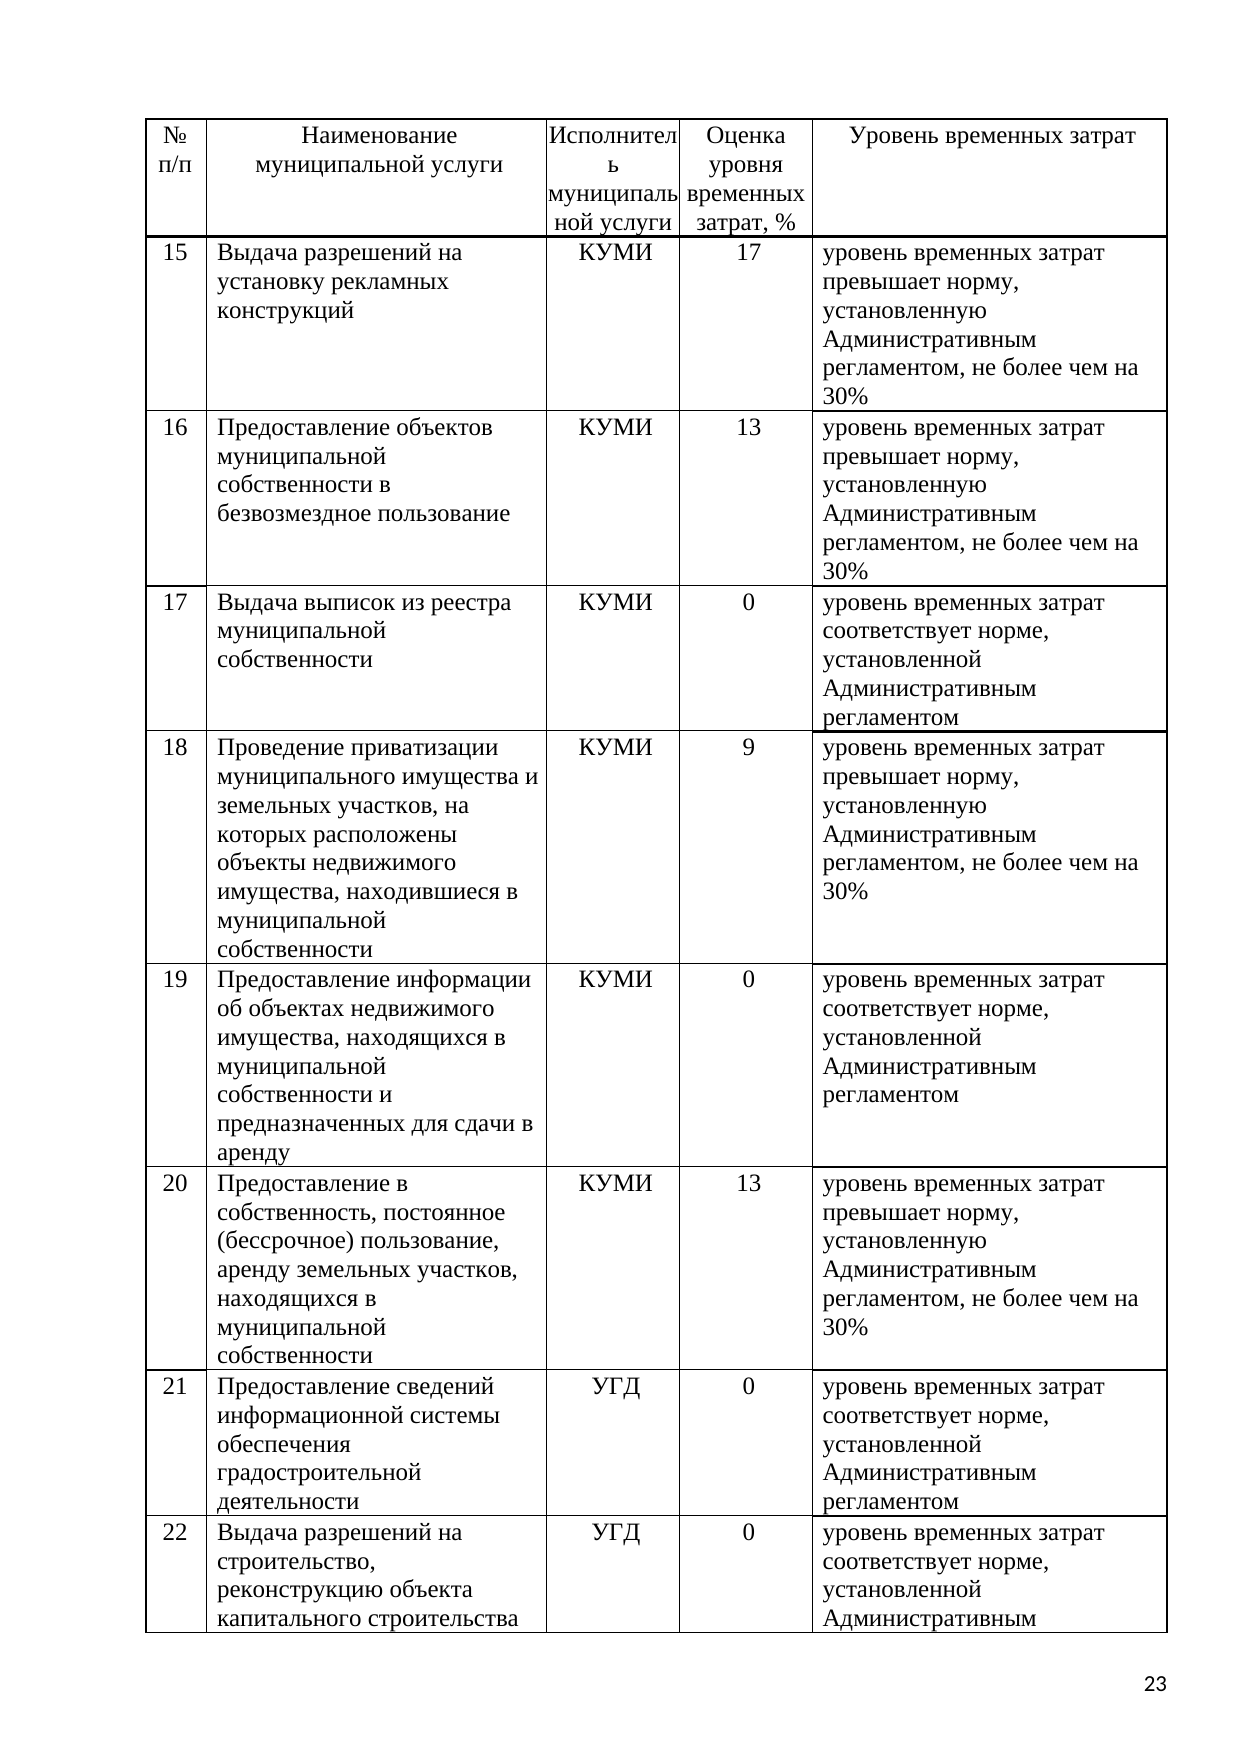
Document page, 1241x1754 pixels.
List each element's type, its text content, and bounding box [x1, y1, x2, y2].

table_cell 17 [147, 587, 206, 730]
table_cell 9 [680, 731, 812, 962]
table_cell уровень временных затрат превышает норму, установленную Административным регламентом, не более чем на 30% [813, 733, 1166, 962]
table_cell КУМИ [547, 964, 679, 1166]
table_cell 0 [680, 964, 812, 1166]
table_cell 0 [680, 1516, 812, 1632]
table_cell 18 [147, 731, 206, 962]
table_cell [207, 1516, 546, 1632]
table_cell Предоставление объектов муниципальной собственности в безвозмездное пользование [207, 411, 546, 584]
table_cell уровень временных затрат соответствует норме, установленной Административным регламентом [813, 587, 1166, 730]
table_cell уровень временных затрат соответствует норме, установленной Административным регламентом [813, 965, 1166, 1166]
table_header Оценка уровня временных затрат, % [680, 120, 812, 235]
table_cell 21 [147, 1371, 206, 1515]
table_cell Выдача разрешений на установку рекламных конструкций [207, 238, 546, 410]
table_header Исполнитель муниципальной услуги [547, 120, 679, 235]
table_cell 13 [680, 411, 812, 584]
table_header Уровень временных затрат [813, 120, 1166, 235]
table_cell Проведение приватизации муниципального имущества и земельных участков, на которых расположены объекты недвижимого имущества, находившиеся в муниципальной собственности [207, 731, 546, 962]
table_cell 15 [147, 238, 206, 410]
table_cell КУМИ [547, 1167, 679, 1369]
table_cell 0 [680, 586, 812, 730]
table_cell УГД [547, 1370, 679, 1515]
table_cell 17 [680, 238, 812, 410]
table_cell уровень временных затрат превышает норму, установленную Административным регламентом, не более чем на 30% [813, 1168, 1166, 1369]
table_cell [813, 1517, 1166, 1632]
table_cell КУМИ [547, 411, 679, 584]
table_cell КУМИ [547, 238, 679, 410]
table_cell уровень временных затрат превышает норму, установленную Административным регламентом, не более чем на 30% [813, 238, 1166, 410]
table_cell уровень временных затрат соответствует норме, установленной Административным регламентом [813, 1371, 1166, 1515]
table_cell 22 [147, 1516, 206, 1632]
table_cell Предоставление сведений информационной системы обеспечения градостроительной деятельности [207, 1370, 546, 1515]
table_cell 13 [680, 1167, 812, 1369]
table_cell уровень временных затрат превышает норму, установленную Административным регламентом, не более чем на 30% [813, 412, 1166, 584]
table_cell Предоставление информации об объектах недвижимого имущества, находящихся в муниципальной собственности и предназначенных для сдачи в аренду [207, 964, 546, 1166]
table_header Наименование муниципальной услуги [207, 120, 546, 235]
table_cell УГД [547, 1516, 679, 1632]
table_cell 0 [680, 1370, 812, 1515]
table_cell КУМИ [547, 731, 679, 962]
table_cell Выдача выписок из реестра муниципальной собственности [207, 586, 546, 730]
table_cell 20 [147, 1167, 206, 1369]
table_cell 16 [147, 411, 206, 584]
table_cell КУМИ [547, 586, 679, 730]
table_header № п/п [147, 120, 206, 235]
table_cell Предоставление в собственность, постоянное (бессрочное) пользование, аренду земельных участков, находящихся в муниципальной собственности [207, 1167, 546, 1369]
table_cell 19 [147, 964, 206, 1166]
